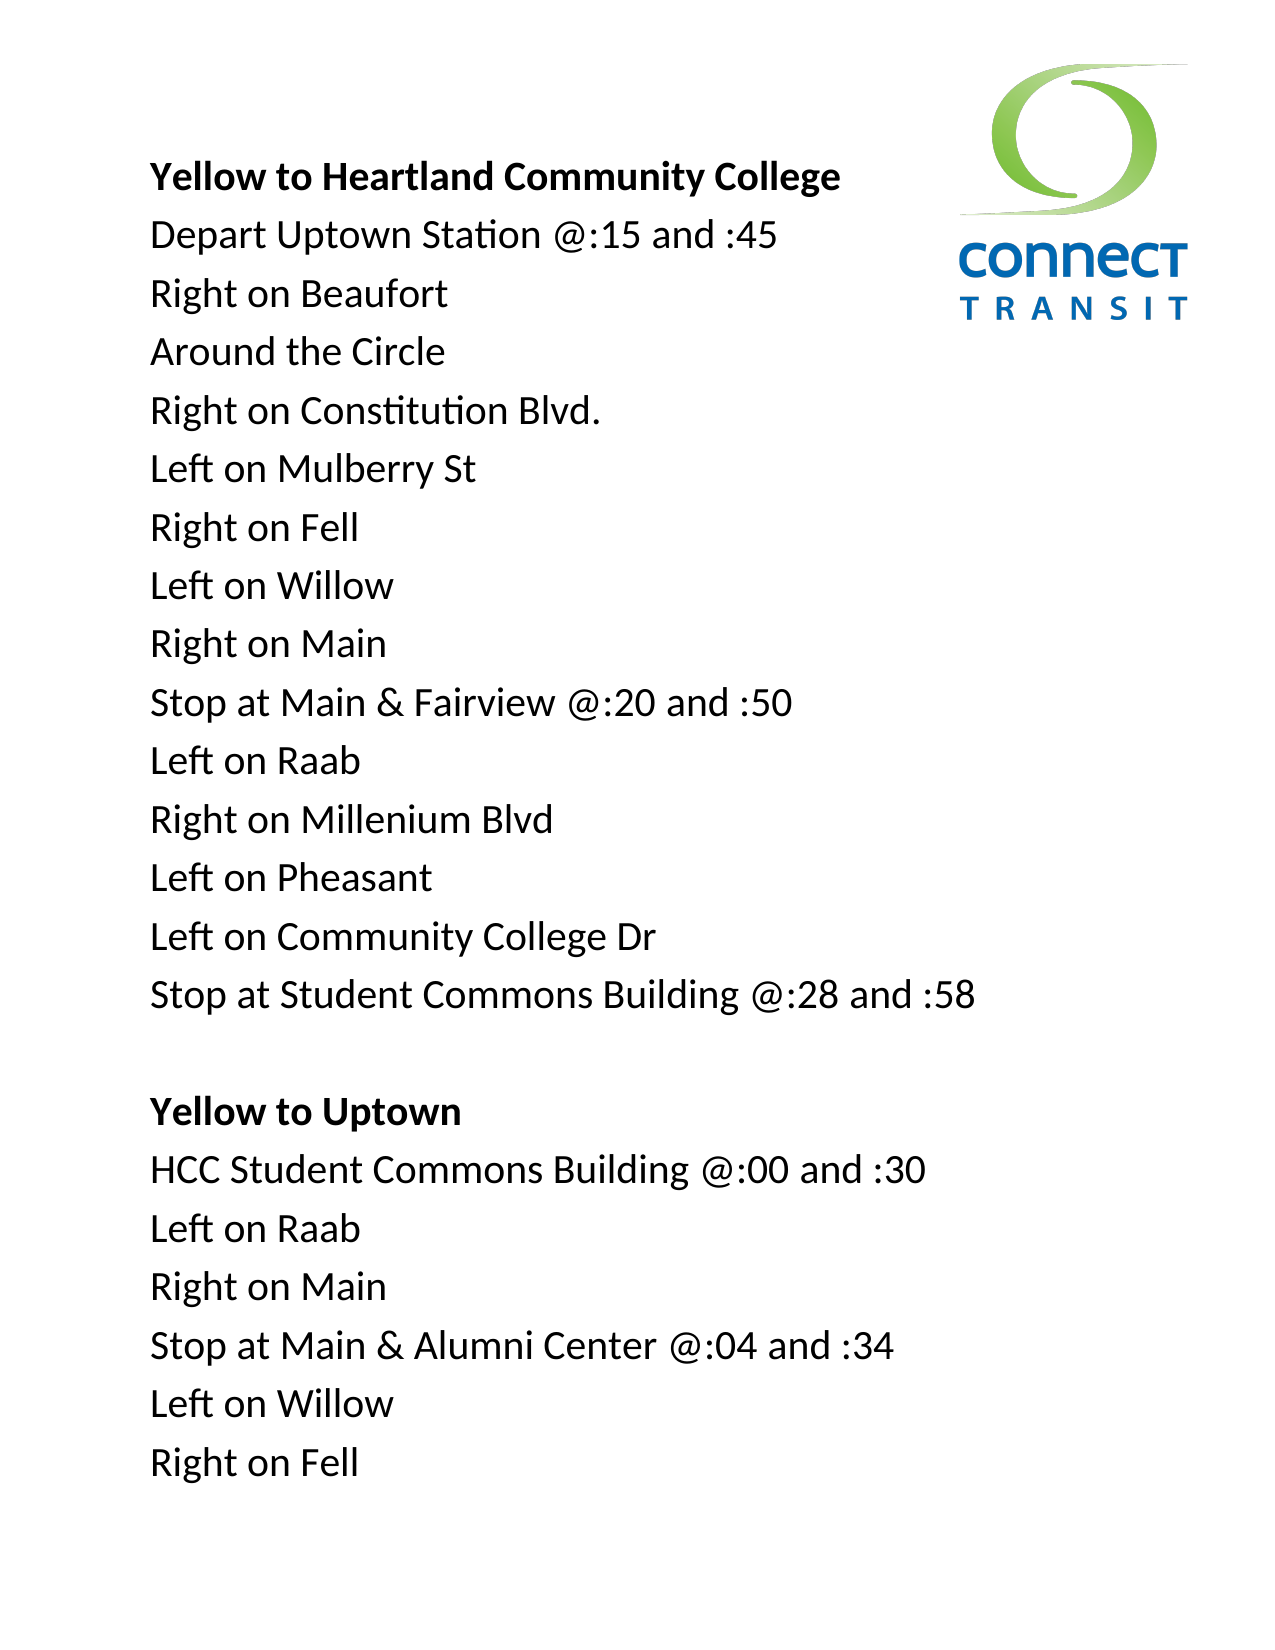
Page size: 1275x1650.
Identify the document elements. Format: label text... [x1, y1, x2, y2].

text Right on Millenium Blvd [150, 793, 1125, 844]
text Left on Mulberry St [150, 442, 1125, 493]
text Left on Pheasant [150, 851, 1125, 902]
text Left on Willow [150, 1377, 1125, 1428]
picture [959, 64, 1188, 320]
text Right on Main [150, 617, 1125, 668]
text Left on Raab [150, 734, 1125, 785]
text Right on Fell [150, 1436, 1125, 1486]
text Right on Main [150, 1260, 1125, 1311]
text Right on Constitution Blvd. [150, 384, 1125, 434]
text Left on Community College Dr [150, 910, 1125, 961]
text Stop at Main & Fairview @:20 and :50 [150, 676, 1125, 727]
text Right on Fell [150, 501, 1125, 551]
text Left on Willow [150, 559, 1125, 610]
text Left on Raab [150, 1202, 1125, 1253]
text Yellow to Heartland Community College [150, 150, 1125, 201]
text Right on Beaufort [150, 267, 1125, 318]
text HCC Student Commons Building @:00 and :30 [150, 1143, 1125, 1194]
text Stop at Main & Alumni Center @:04 and :34 [150, 1319, 1125, 1369]
text Depart Uptown Station @:15 and :45 [150, 208, 1125, 259]
text Around the Circle [150, 325, 1125, 376]
text Yellow to Uptown [150, 1085, 1125, 1136]
text Stop at Student Commons Building @:28 and :58 [150, 968, 1125, 1019]
